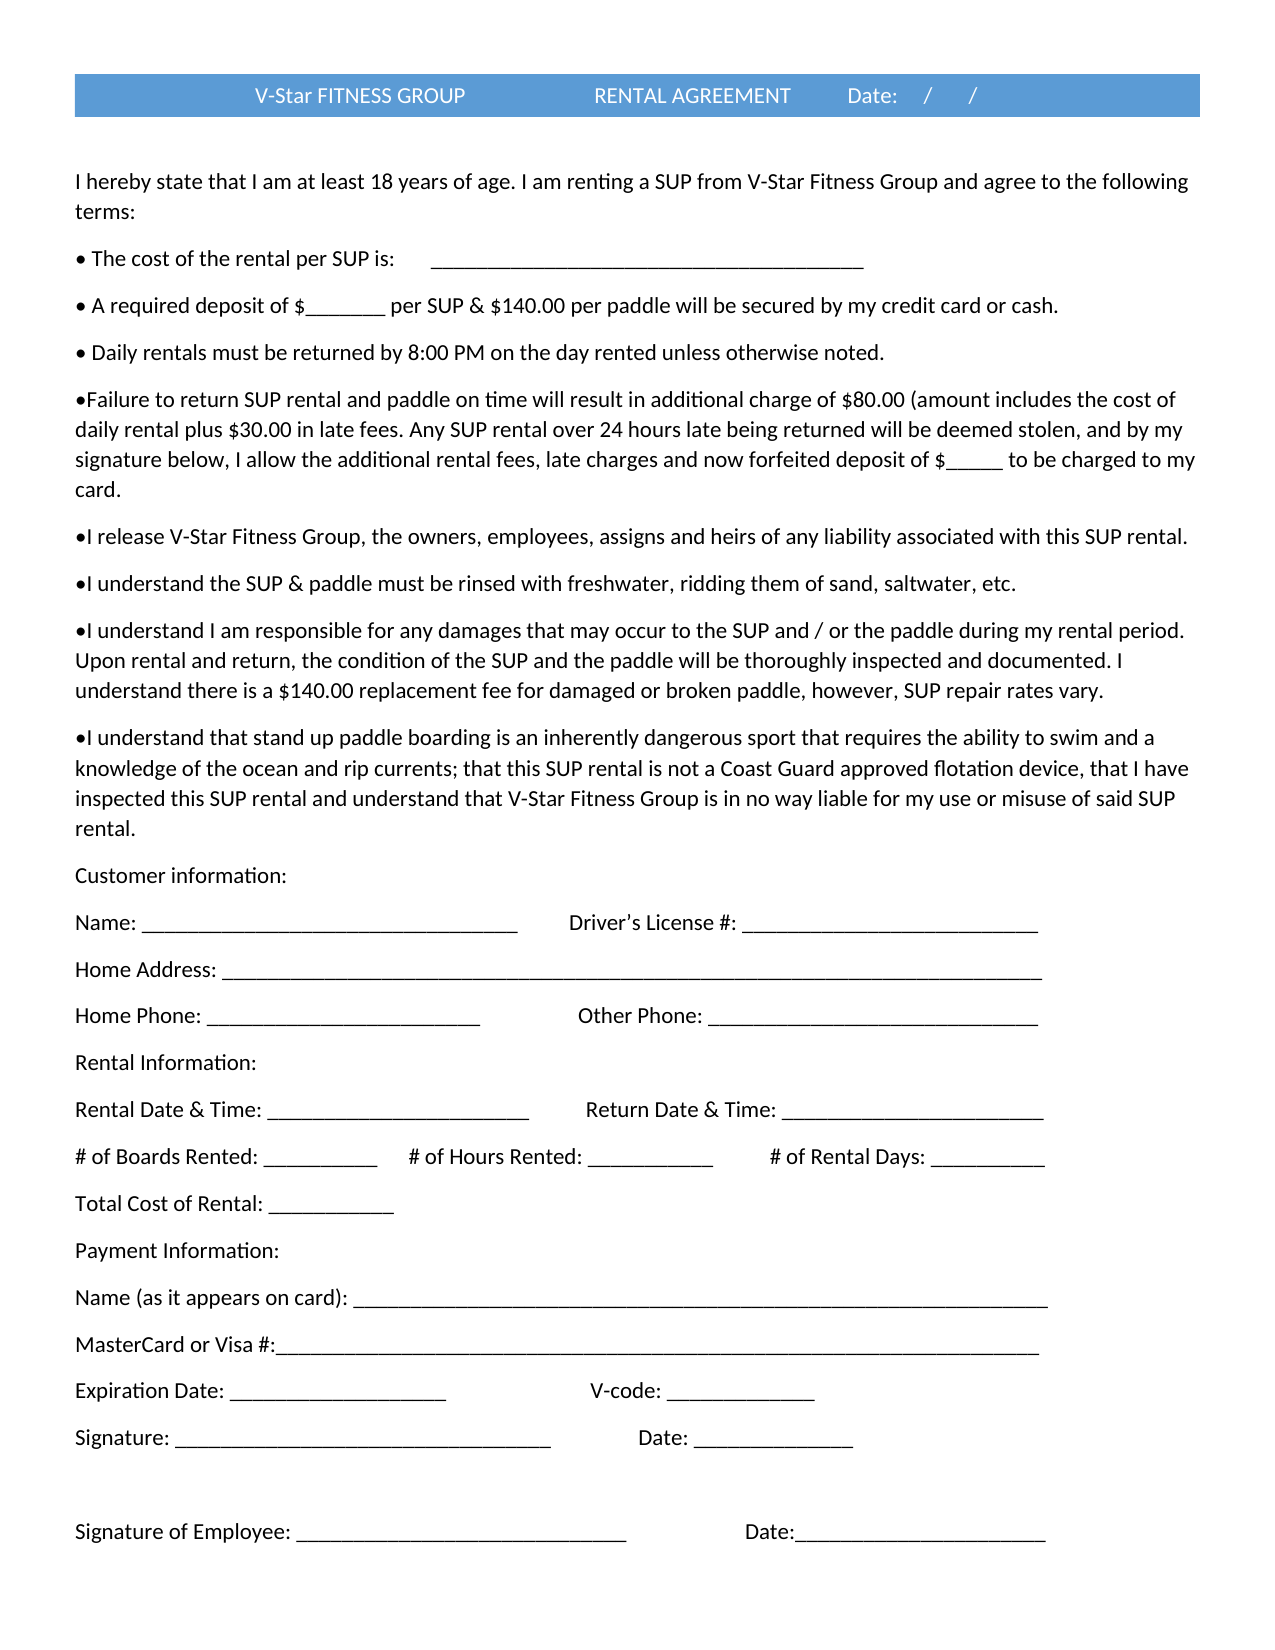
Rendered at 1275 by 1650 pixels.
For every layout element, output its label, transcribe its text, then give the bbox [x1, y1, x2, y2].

text •I understand I am responsible for any damages that may occur to the SUP and / or the paddle during my rental period. Upon rental and return, the condition of the SUP and the paddle will be thoroughly inspected and documented. I understand there is a $140.00 replacement fee for damaged or broken paddle, however, SUP repair rates vary. [75, 616, 1200, 705]
text Signature of Employee: _____________________________ Date:______________________ [75, 1517, 1200, 1545]
text Signature: _________________________________ Date: ______________ [75, 1423, 1200, 1452]
text Name (as it appears on card): _____________________________________________________________ [75, 1283, 1200, 1311]
text Rental Information: [75, 1048, 1200, 1077]
text Home Address: ________________________________________________________________________ [75, 955, 1200, 983]
text Home Phone: ________________________ Other Phone: _____________________________ [75, 1002, 1200, 1030]
text • A required deposit of $_______ per SUP & $140.00 per paddle will be secured by my credit card or cash. [75, 291, 1200, 319]
text # of Boards Rented: __________ # of Hours Rented: ___________ # of Rental Days: __________ [75, 1142, 1200, 1170]
text •Failure to return SUP rental and paddle on time will result in additional charge of $80.00 (amount includes the cost of daily rental plus $30.00 in late fees. Any SUP rental over 24 hours late being returned will be deemed stolen, and by my signature below, I allow the additional rental fees, late charges and now forfeited deposit of $_____ to be charged to my card. [75, 385, 1200, 504]
text Total Cost of Rental: ___________ [75, 1189, 1200, 1217]
text •I understand the SUP & paddle must be rinsed with freshwater, ridding them of sand, saltwater, etc. [75, 569, 1200, 597]
text I hereby state that I am at least 18 years of age. I am renting a SUP from V-Star Fitness Group and agree to the following terms: [75, 167, 1200, 226]
text MasterCard or Visa #:___________________________________________________________________ [75, 1330, 1200, 1358]
text Customer information: [75, 861, 1200, 889]
text •I understand that stand up paddle boarding is an inherently dangerous sport that requires the ability to swim and a knowledge of the ocean and rip currents; that this SUP rental is not a Coast Guard approved flotation device, that I have inspected this SUP rental and understand that V-Star Fitness Group is in no way liable for my use or misuse of said SUP rental. [75, 723, 1200, 842]
text • The cost of the rental per SUP is: ______________________________________ [75, 244, 1200, 272]
text • Daily rentals must be returned by 8:00 PM on the day rented unless otherwise noted. [75, 338, 1200, 366]
text Name: _________________________________ Driver’s License #: __________________________ [75, 908, 1200, 936]
text Rental Date & Time: _______________________ Return Date & Time: _______________________ [75, 1095, 1200, 1123]
text Payment Information: [75, 1236, 1200, 1264]
text •I release V-Star Fitness Group, the owners, employees, assigns and heirs of any liability associated with this SUP rental. [75, 522, 1200, 551]
text Expiration Date: ___________________ V-code: _____________ [75, 1377, 1200, 1405]
